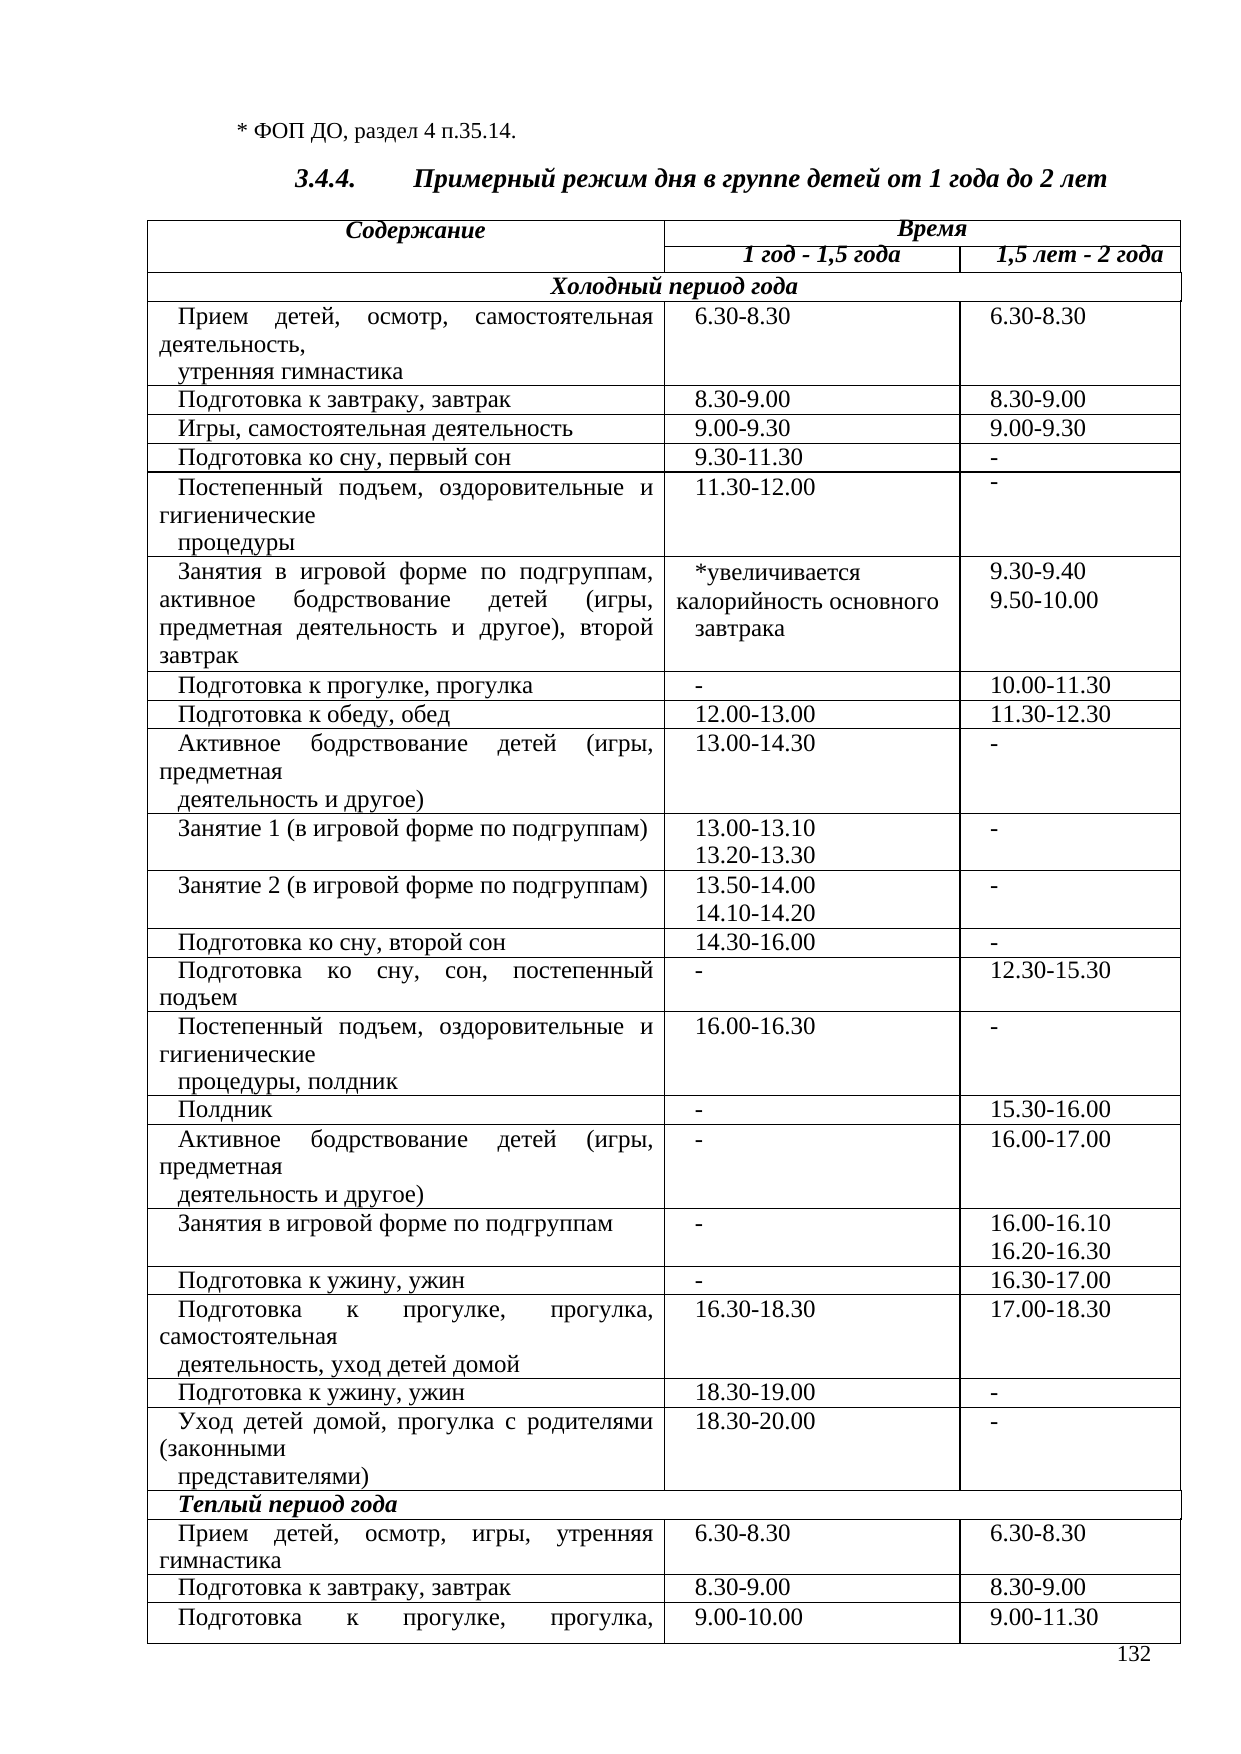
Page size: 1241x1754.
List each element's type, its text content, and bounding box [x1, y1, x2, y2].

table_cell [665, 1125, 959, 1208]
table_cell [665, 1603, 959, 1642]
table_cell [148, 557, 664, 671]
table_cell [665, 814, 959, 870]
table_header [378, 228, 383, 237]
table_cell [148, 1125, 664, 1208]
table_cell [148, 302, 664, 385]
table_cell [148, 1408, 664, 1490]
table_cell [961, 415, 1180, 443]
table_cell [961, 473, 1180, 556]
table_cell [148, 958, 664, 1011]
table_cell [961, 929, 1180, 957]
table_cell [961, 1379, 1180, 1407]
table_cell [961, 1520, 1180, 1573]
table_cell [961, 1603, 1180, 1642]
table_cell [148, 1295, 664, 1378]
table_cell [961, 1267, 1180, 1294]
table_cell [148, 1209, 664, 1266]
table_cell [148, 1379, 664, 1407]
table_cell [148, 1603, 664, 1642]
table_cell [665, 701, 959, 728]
subtitle Примерный режим дня в группе детей от 1 года до 2 лет [148, 163, 1166, 193]
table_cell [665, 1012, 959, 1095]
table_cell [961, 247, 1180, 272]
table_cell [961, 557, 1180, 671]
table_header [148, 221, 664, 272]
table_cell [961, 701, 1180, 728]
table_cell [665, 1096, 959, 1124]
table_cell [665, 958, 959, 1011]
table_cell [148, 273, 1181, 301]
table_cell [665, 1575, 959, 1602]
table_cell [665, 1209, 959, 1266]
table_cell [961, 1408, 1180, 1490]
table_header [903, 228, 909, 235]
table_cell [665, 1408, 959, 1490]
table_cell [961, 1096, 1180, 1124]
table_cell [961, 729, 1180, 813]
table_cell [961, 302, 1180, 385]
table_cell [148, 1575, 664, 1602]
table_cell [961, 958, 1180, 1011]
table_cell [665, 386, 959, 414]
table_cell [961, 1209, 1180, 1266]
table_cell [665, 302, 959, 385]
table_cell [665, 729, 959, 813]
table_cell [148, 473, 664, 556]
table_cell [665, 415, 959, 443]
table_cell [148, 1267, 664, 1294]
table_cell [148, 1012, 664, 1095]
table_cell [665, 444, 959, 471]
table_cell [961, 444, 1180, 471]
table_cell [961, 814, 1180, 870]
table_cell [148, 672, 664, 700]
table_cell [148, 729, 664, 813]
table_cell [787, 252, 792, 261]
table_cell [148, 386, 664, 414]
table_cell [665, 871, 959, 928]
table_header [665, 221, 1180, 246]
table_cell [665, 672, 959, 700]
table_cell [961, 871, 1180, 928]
text * ФОП ДО, раздел 4 п.35.14. [148, 117, 1166, 143]
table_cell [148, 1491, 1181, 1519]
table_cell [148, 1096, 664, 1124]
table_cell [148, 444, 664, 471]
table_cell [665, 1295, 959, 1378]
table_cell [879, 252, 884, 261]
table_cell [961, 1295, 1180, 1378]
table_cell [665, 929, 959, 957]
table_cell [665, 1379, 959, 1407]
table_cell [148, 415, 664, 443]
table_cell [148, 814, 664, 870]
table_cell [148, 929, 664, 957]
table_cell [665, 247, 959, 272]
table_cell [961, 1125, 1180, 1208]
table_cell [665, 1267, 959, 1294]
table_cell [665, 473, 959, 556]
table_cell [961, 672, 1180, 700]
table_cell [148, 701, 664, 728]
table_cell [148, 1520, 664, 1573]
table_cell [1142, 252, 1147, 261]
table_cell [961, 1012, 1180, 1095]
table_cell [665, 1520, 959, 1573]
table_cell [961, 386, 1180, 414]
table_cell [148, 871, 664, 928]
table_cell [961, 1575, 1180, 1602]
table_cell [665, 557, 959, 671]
